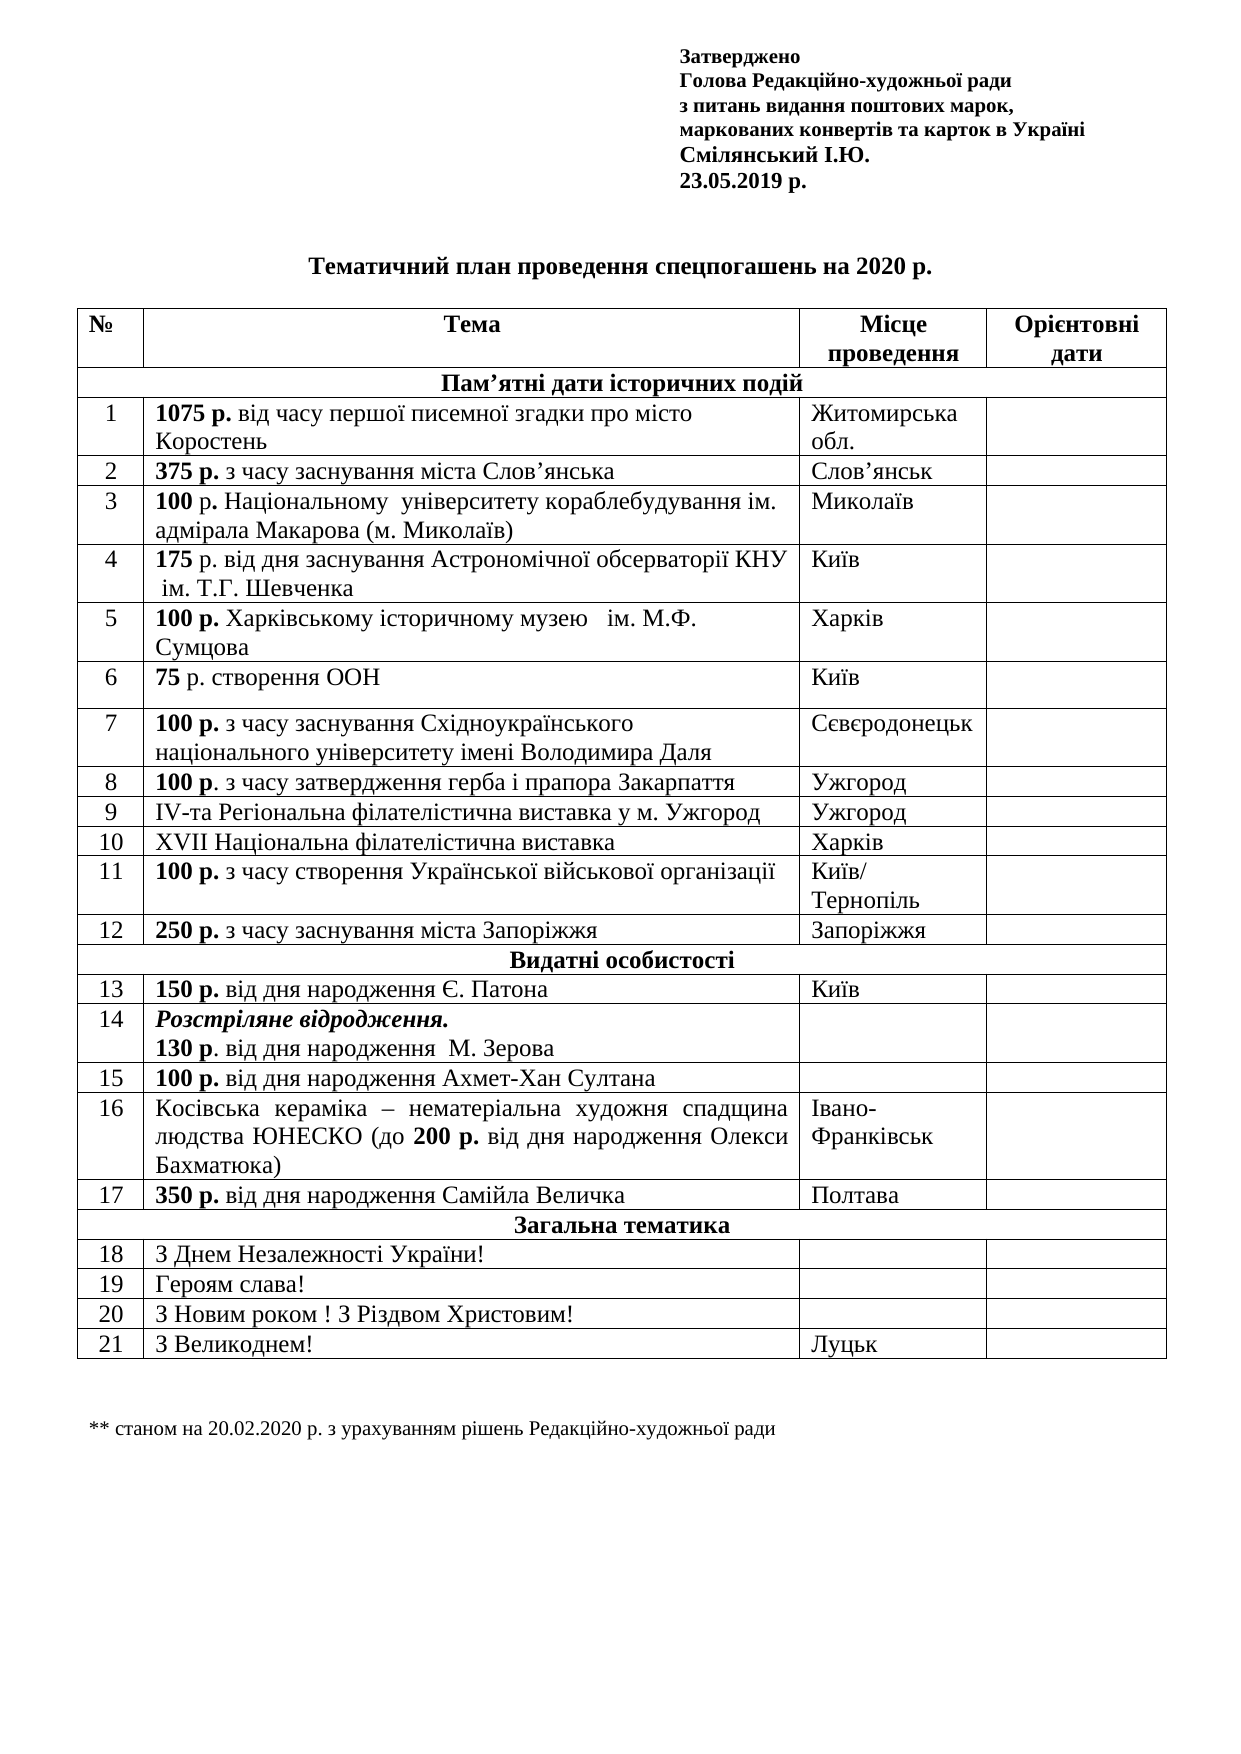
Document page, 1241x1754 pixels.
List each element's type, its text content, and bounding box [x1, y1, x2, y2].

table_cell 18 [78, 1240, 143, 1268]
table_cell [800, 1240, 986, 1268]
text 23.05.2019 р. [89, 167, 1152, 193]
table_cell [987, 662, 1166, 707]
table_cell 75 р. створення ООН [144, 662, 799, 707]
table_cell 250 р. з часу заснування міста Запоріжжя [144, 915, 799, 944]
table_cell 375 р. з часу заснування міста Слов’янська [144, 456, 799, 485]
table_cell Житомирська обл. [800, 398, 986, 455]
text маркованих конвертів та карток в Україні [89, 117, 1152, 141]
table_cell 3 [78, 486, 143, 543]
table_cell 175 р. від дня заснування Астрономічної обсерваторії КНУ ім. Т.Г. Шевченка [144, 545, 799, 602]
table_cell [987, 1329, 1166, 1358]
table_cell Сєвєродонецьк [800, 709, 986, 766]
table_cell [987, 545, 1166, 602]
table_cell [800, 1269, 986, 1298]
table_cell 100 р. з часу затвердження герба і прапора Закарпаття [144, 767, 799, 796]
table_cell З Днем Незалежності України! [144, 1240, 799, 1268]
table_cell [987, 709, 1166, 766]
table_cell Луцьк [800, 1329, 986, 1358]
table_cell 9 [78, 797, 143, 826]
table_cell 100 р. з часу створення Української військової організації [144, 856, 799, 914]
table_cell Видатні особистості [78, 945, 1166, 973]
table_cell Героям слава! [144, 1269, 799, 1298]
table_cell Слов’янськ [800, 456, 986, 485]
table_cell Київ [800, 975, 986, 1003]
table_cell [987, 1269, 1166, 1298]
table_cell Ужгород [800, 767, 986, 796]
table_cell [987, 1240, 1166, 1268]
text з питань видання поштових марок, [89, 92, 1152, 117]
table_cell Загальна тематика [78, 1210, 1166, 1238]
table_header Місце проведення [800, 309, 986, 367]
table_cell 1 [78, 398, 143, 455]
table_cell [987, 856, 1166, 914]
table_cell Косівська кераміка – нематеріальна художня спадщина людства ЮНЕСКО (до 200 р. від дня народження Олекси Бахматюка) [144, 1093, 799, 1179]
table_cell 19 [78, 1269, 143, 1298]
table_cell 5 [78, 603, 143, 661]
table_cell З Великоднем! [144, 1329, 799, 1358]
table_cell [987, 1180, 1166, 1209]
table_cell 100 р. Національному університету кораблебудування ім. адмірала Макарова (м. Миколаїв) [144, 486, 799, 543]
table_cell [987, 603, 1166, 661]
table_cell [987, 767, 1166, 796]
table_cell 11 [78, 856, 143, 914]
table_cell [987, 827, 1166, 855]
table_cell 20 [78, 1299, 143, 1328]
table_cell [800, 1063, 986, 1092]
text Затверджено [89, 44, 1152, 68]
table_cell Харків [800, 603, 986, 661]
table_cell 12 [78, 915, 143, 944]
table_cell 100 р. Харківському історичному музею ім. М.Ф. Сумцова [144, 603, 799, 661]
table_cell 1075 р. від часу першої писемної згадки про місто Коростень [144, 398, 799, 455]
table_cell [800, 1299, 986, 1328]
table_cell [987, 975, 1166, 1003]
table_header Тема [144, 309, 799, 367]
table_cell [987, 1093, 1166, 1179]
text Смілянський І.Ю. [89, 141, 1152, 167]
table_cell [987, 486, 1166, 543]
table_cell Миколаїв [800, 486, 986, 543]
table_cell 100 р. з часу заснування Східноукраїнського національного університету імені Володимира Даля [144, 709, 799, 766]
table_cell [987, 1004, 1166, 1062]
table_cell 16 [78, 1093, 143, 1179]
table_cell 8 [78, 767, 143, 796]
table_header № [78, 309, 143, 367]
table_cell З Новим роком ! З Різдвом Христовим! [144, 1299, 799, 1328]
table_cell [987, 1063, 1166, 1092]
table_cell Київ [800, 545, 986, 602]
text Голова Редакційно-художньої ради [89, 68, 1152, 92]
table_cell [987, 915, 1166, 944]
table_header Орієнтовні дати [987, 309, 1166, 367]
table_cell 100 р. від дня народження Ахмет-Хан Султана [144, 1063, 799, 1092]
table_cell [987, 1299, 1166, 1328]
table_cell [987, 456, 1166, 485]
text ** станом на 20.02.2020 р. з урахуванням рішень Редакційно-художньої ради [89, 1416, 1152, 1440]
text Тематичний план проведення спецпогашень на 2020 р. [89, 251, 1152, 279]
table_cell 21 [78, 1329, 143, 1358]
table_cell 14 [78, 1004, 143, 1062]
table_cell ІV-та Регіональна філателістична виставка у м. Ужгород [144, 797, 799, 826]
table_cell 6 [78, 662, 143, 707]
table_cell 17 [78, 1180, 143, 1209]
table_cell 2 [78, 456, 143, 485]
table_cell Розстріляне відродження. 130 р. від дня народження М. Зерова [144, 1004, 799, 1062]
table_cell Полтава [800, 1180, 986, 1209]
table_cell Пам’ятні дати історичних подій [78, 368, 1166, 397]
table_cell [987, 398, 1166, 455]
table_cell 13 [78, 975, 143, 1003]
table_cell [987, 797, 1166, 826]
table_cell Ужгород [800, 797, 986, 826]
table_cell Київ/Тернопіль [800, 856, 986, 914]
table_cell ХVІІ Національна філателістична виставка [144, 827, 799, 855]
table_cell Харків [800, 827, 986, 855]
table_cell 7 [78, 709, 143, 766]
table_cell Запоріжжя [800, 915, 986, 944]
table_cell 4 [78, 545, 143, 602]
table_cell 10 [78, 827, 143, 855]
table_cell 150 р. від дня народження Є. Патона [144, 975, 799, 1003]
table_cell 15 [78, 1063, 143, 1092]
table_cell 350 р. від дня народження Самійла Величка [144, 1180, 799, 1209]
table_cell [800, 1004, 986, 1062]
table_cell Івано-Франківськ [800, 1093, 986, 1179]
table_cell Київ [800, 662, 986, 707]
